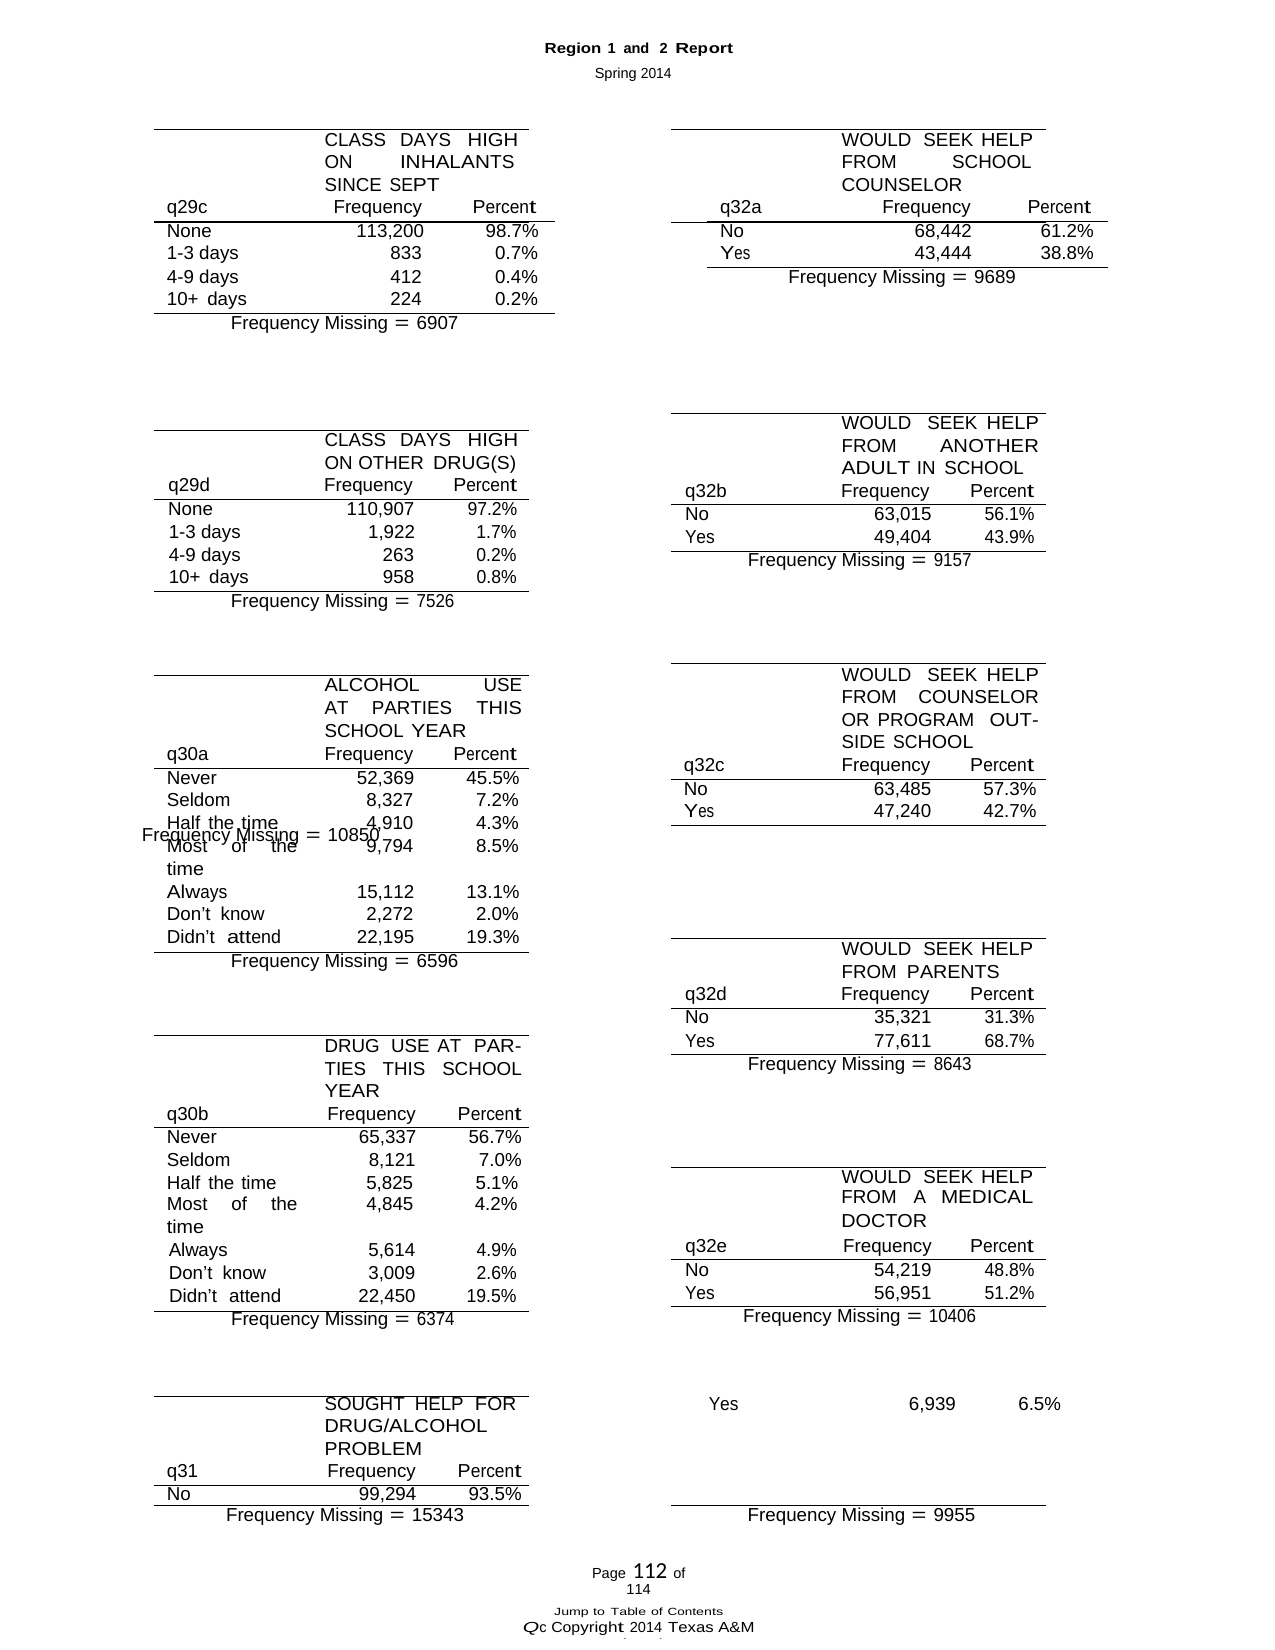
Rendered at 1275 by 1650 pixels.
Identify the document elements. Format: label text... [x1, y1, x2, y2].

text WOULD SEEK HELP FROM ANOTHER ADULT IN SCHOOL [841, 412, 1039, 478]
text SOUGHT HELP FOR DRUG/ALCOHOL PROBLEM [324, 1392, 522, 1459]
text q30b Frequency Percent Never 65,337 56.7% Seldom 8,121 7.0% Half the time 5,825 5.1% [167, 1102, 522, 1193]
text WOULD SEEK HELP FROM PARENTS [841, 938, 1039, 982]
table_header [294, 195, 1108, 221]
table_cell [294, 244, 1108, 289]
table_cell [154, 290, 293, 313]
text Frequency Missing = 6596 [231, 950, 518, 971]
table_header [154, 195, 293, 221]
text q31 Frequency Percent No 99,294 93.5% Yes 6,939 6.5% [167, 1460, 522, 1505]
text FROM SCHOOL [841, 154, 1098, 172]
text Frequency Missing = 10850 [142, 824, 1098, 845]
text 1-3 days 1,922 1.7% [163, 521, 522, 542]
text ALCOHOL USE AT PARTIES THIS SCHOOL YEAR [324, 674, 522, 741]
text time [167, 1216, 302, 1236]
text FROM A MEDICAL [841, 1193, 1098, 1208]
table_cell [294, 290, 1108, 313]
text ON INHALANTS [324, 154, 523, 172]
text Frequency Missing = 6907 [231, 314, 1098, 333]
text DRUG USE AT PAR- TIES THIS SCHOOL YEAR [324, 1035, 522, 1101]
text q29d Frequency Percent [163, 474, 522, 496]
text 10+ days 958 0.8% Frequency Missing = 7526 [165, 566, 520, 611]
text q31 Frequency Percent No 99,294 93.5% Yes 6,939 6.5% [708, 1392, 1101, 1414]
text q32b Frequency Percent No 63,015 56.1% Yes 49,404 43.9% Frequency Missing = 9157 [682, 479, 1037, 571]
text SINCE SEPT [324, 173, 518, 195]
text DOCTOR [841, 1209, 1098, 1231]
text q32d Frequency Percent No 35,321 31.3% Yes 77,611 68.7% Frequency Missing = 8643 [682, 983, 1037, 1074]
text 4-9 days 263 0.2% [163, 543, 522, 565]
text WOULD SEEK HELP FROM COUNSELOR OR PROGRAM OUT- SIDE SCHOOL [841, 663, 1039, 753]
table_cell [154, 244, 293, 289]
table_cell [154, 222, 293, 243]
text q32e Frequency Percent [680, 1238, 1039, 1257]
text COUNSELOR [841, 173, 1098, 195]
text None 110,907 97.2% [163, 498, 522, 519]
text CLASS DAYS HIGH ON OTHER DRUG(S) [324, 429, 522, 473]
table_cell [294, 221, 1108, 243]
text WOULD SEEK HELP [841, 1166, 1098, 1187]
text No 54,219 48.8% Yes 56,951 51.2% Frequency Missing = 10406 [682, 1259, 1037, 1326]
text Most of the [167, 1193, 306, 1214]
text 4,845 4.2% [366, 1193, 523, 1214]
text Always 5,614 4.9% Don’t know 3,009 2.6% Didn’t attend 22,450 19.5% Frequency Missing = 6374 [165, 1238, 520, 1329]
